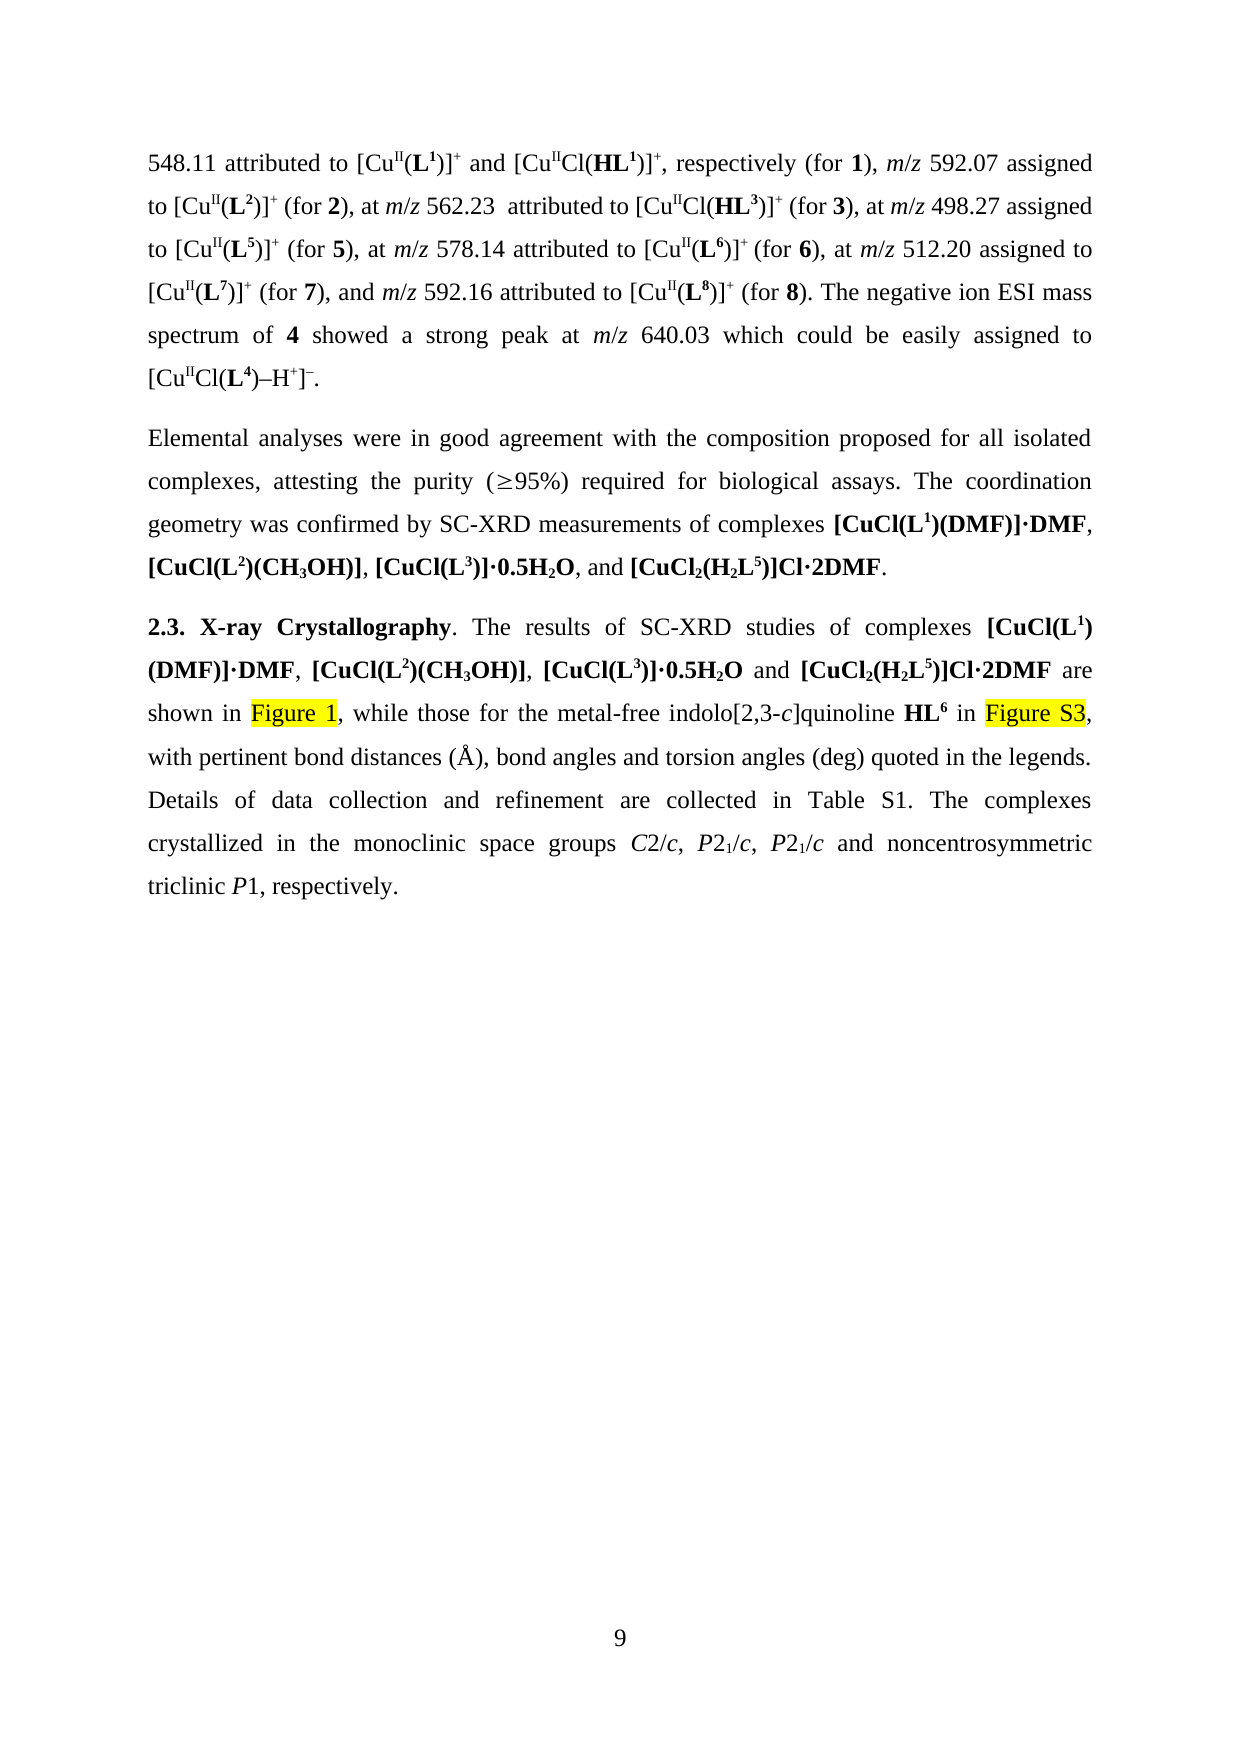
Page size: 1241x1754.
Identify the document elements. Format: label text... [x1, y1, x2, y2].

text 2.3. X-ray Crystallography. The results of SC-XRD studies of complexes [CuCl(L1)(DMF)]·DMF, [CuCl(L2)(CH3OH)], [CuCl(L3)]·0.5H2O and [CuCl2(H2L5)]Cl·2DMF are shown in Figure 1, while those for the metal-free indolo[2,3-c]quinoline HL6 in Figure S3, with pertinent bond distances (Å), bond angles and torsion angles (deg) quoted in the legends. Details of data collection and refinement are collected in Table S1. The complexes crystallized in the monoclinic space groups C2/c, P21/c, P21/c and noncentrosymmetric triclinic P1, respectively. [148, 612, 1093, 900]
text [148, 148, 1093, 392]
text Elemental analyses were in good agreement with the composition proposed for all isolated complexes, attesting the purity (95%) required for biological assays. The coordination geometry was confirmed by SC-XRD measurements of complexes [CuCl(L1)(DMF)]·DMF, [CuCl(L2)(CH3OH)], [CuCl(L3)]·0.5H2O, and [CuCl2(H2L5)]Cl·2DMF. [148, 423, 1093, 581]
